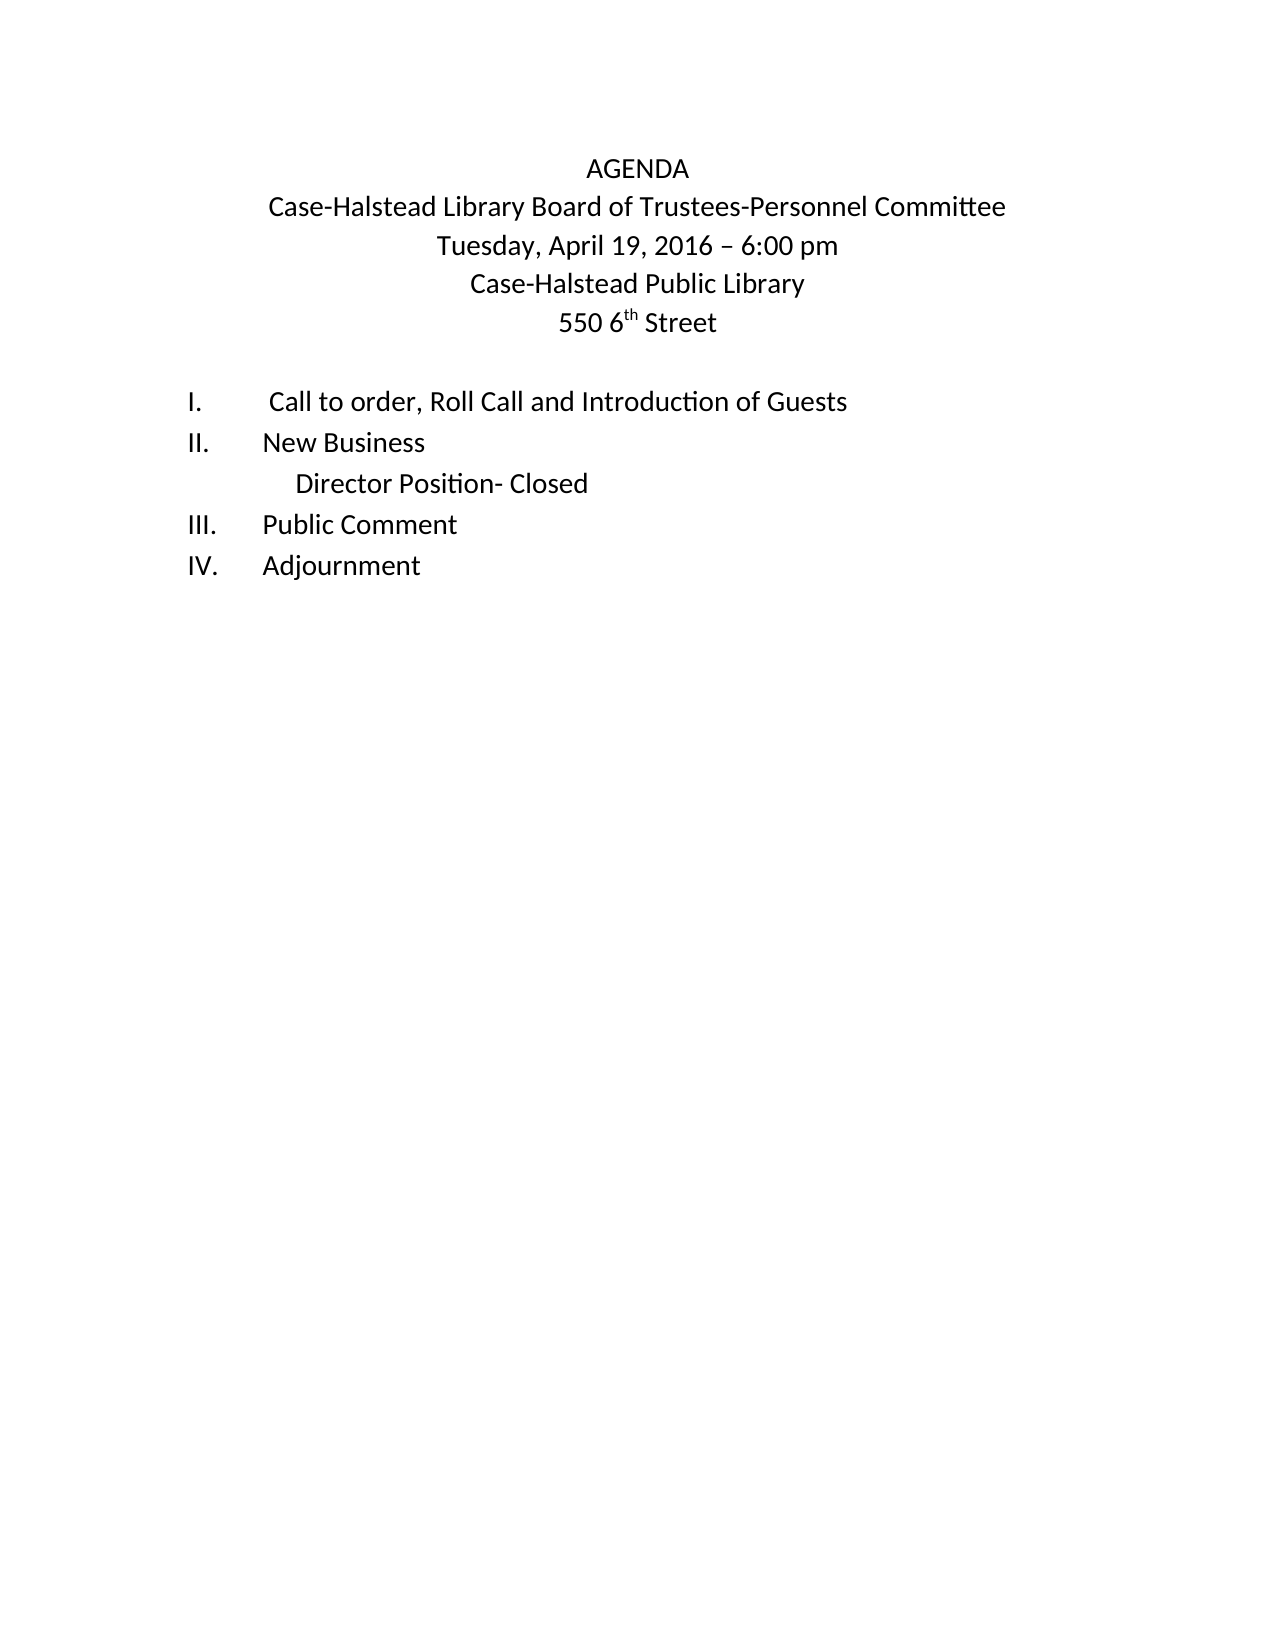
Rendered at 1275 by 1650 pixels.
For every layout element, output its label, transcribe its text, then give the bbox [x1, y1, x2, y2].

list Public Comment [187, 506, 1125, 542]
list Adjournment [187, 547, 1125, 582]
text Case-Halstead Library Board of Trustees-Personnel Committee [150, 188, 1125, 224]
text Tuesday, April 19, 2016 – 6:00 pm [150, 227, 1125, 262]
list Call to order, Roll Call and Introduction of Guests [187, 383, 1125, 419]
text AGENDA [150, 150, 1125, 186]
text Case-Halstead Public Library [150, 265, 1125, 301]
text 550 6th Street [150, 304, 1125, 339]
list Director Position- Closed [262, 465, 1125, 501]
list New Business [187, 424, 1125, 460]
